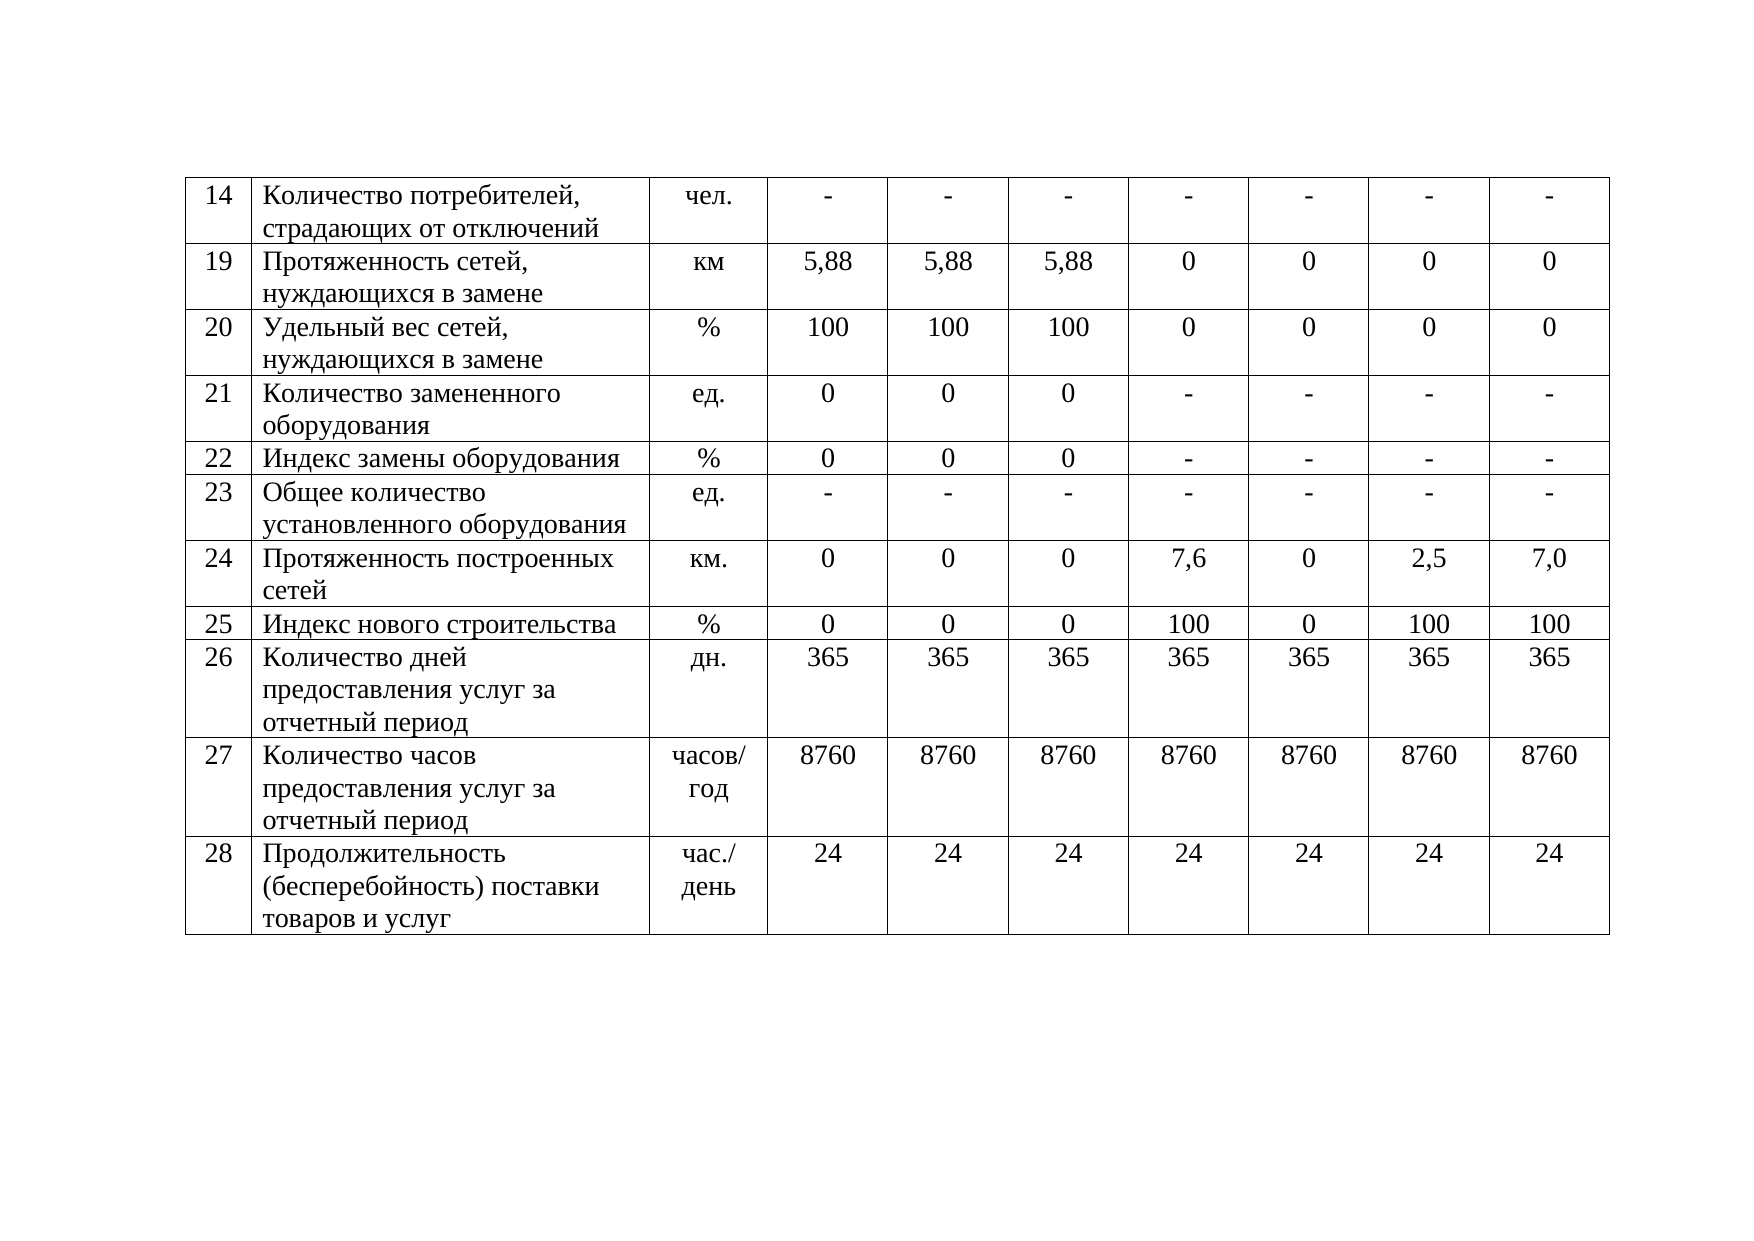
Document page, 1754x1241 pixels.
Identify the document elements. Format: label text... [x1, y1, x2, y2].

table_cell 0 [888, 442, 1008, 474]
table_cell % [650, 310, 767, 375]
table_cell - [1129, 442, 1248, 474]
table_cell 0 [1490, 310, 1609, 375]
table_cell 0 [1249, 607, 1368, 639]
table_cell 365 [888, 640, 1008, 737]
table_cell 100 [1129, 607, 1248, 639]
table_cell 22 [186, 442, 251, 474]
table_cell 0 [1009, 607, 1128, 639]
table_cell 0 [1369, 310, 1489, 375]
table_cell - [1369, 475, 1489, 540]
table_cell 20 [186, 310, 251, 375]
table_cell 0 [1249, 310, 1368, 375]
table_cell - [1490, 475, 1609, 540]
table_cell 8760 [1490, 738, 1609, 836]
table_cell 8760 [1369, 738, 1489, 836]
table_cell 100 [1369, 607, 1489, 639]
table_cell 19 [186, 244, 251, 309]
table_cell 24 [1369, 837, 1489, 934]
table_cell - [1490, 376, 1609, 441]
table_cell 8760 [888, 738, 1008, 836]
table_cell 0 [888, 376, 1008, 441]
table_cell - [1129, 178, 1248, 243]
table_cell 100 [888, 310, 1008, 375]
table_cell 28 [186, 837, 251, 934]
table_cell 365 [1369, 640, 1489, 737]
table_cell - [1369, 178, 1489, 243]
table_cell 2,5 [1369, 541, 1489, 606]
table_cell 0 [1009, 442, 1128, 474]
table_cell % [650, 607, 767, 639]
table_cell 5,88 [768, 244, 887, 309]
table_cell - [1129, 475, 1248, 540]
table_cell 0 [1009, 376, 1128, 441]
table_cell 24 [1249, 837, 1368, 934]
table_cell - [1249, 475, 1368, 540]
table_cell 26 [186, 640, 251, 737]
table_cell 0 [768, 442, 887, 474]
table_cell дн. [650, 640, 767, 737]
table_cell - [1009, 475, 1128, 540]
table_cell Продолжительность (бесперебойность) поставки товаров и услуг [252, 837, 649, 934]
table_cell - [1129, 376, 1248, 441]
table_cell - [1369, 376, 1489, 441]
table_cell Общее количество установленного оборудования [252, 475, 649, 540]
table_cell Количество потребителей, страдающих от отключений [252, 178, 649, 243]
table_cell - [888, 475, 1008, 540]
table_cell 24 [186, 541, 251, 606]
table_cell 8760 [1129, 738, 1248, 836]
table_cell 8760 [1009, 738, 1128, 836]
table_cell 0 [1369, 244, 1489, 309]
table_cell 0 [1249, 541, 1368, 606]
table_cell Индекс нового строительства [252, 607, 649, 639]
table_cell - [1249, 442, 1368, 474]
table_cell 100 [1009, 310, 1128, 375]
table_cell - [1490, 442, 1609, 474]
table_cell Количество дней предоставления услуг за отчетный период [252, 640, 649, 737]
table_cell 100 [768, 310, 887, 375]
table_cell - [768, 475, 887, 540]
table_cell - [1249, 178, 1368, 243]
table_cell 24 [1490, 837, 1609, 934]
table_cell 0 [1249, 244, 1368, 309]
table_cell чел. [650, 178, 767, 243]
table_cell 24 [768, 837, 887, 934]
table_cell 100 [1490, 607, 1609, 639]
table_cell 25 [186, 607, 251, 639]
table_cell - [1249, 376, 1368, 441]
table_cell часов/год [650, 738, 767, 836]
table_cell 365 [1490, 640, 1609, 737]
table_cell 5,88 [1009, 244, 1128, 309]
table_cell 7,0 [1490, 541, 1609, 606]
table_cell 21 [186, 376, 251, 441]
table_cell 24 [888, 837, 1008, 934]
table_cell Протяженность построенных сетей [252, 541, 649, 606]
table_cell 0 [1490, 244, 1609, 309]
table_cell 8760 [768, 738, 887, 836]
table_cell 23 [186, 475, 251, 540]
table_cell 7,6 [1129, 541, 1248, 606]
table_cell Количество часов предоставления услуг за отчетный период [252, 738, 649, 836]
table_cell 365 [1249, 640, 1368, 737]
table_cell 5,88 [888, 244, 1008, 309]
table_cell 0 [1129, 244, 1248, 309]
table_cell 27 [186, 738, 251, 836]
table_cell 0 [1129, 310, 1248, 375]
table_cell - [1009, 178, 1128, 243]
table_cell - [768, 178, 887, 243]
table_cell км. [650, 541, 767, 606]
table_cell - [888, 178, 1008, 243]
table_cell 0 [888, 607, 1008, 639]
table_cell Удельный вес сетей, нуждающихся в замене [252, 310, 649, 375]
table_cell Количество замененного оборудования [252, 376, 649, 441]
table_cell час./день [650, 837, 767, 934]
table_cell Протяженность сетей, нуждающихся в замене [252, 244, 649, 309]
table_cell 24 [1009, 837, 1128, 934]
table_cell 0 [888, 541, 1008, 606]
table_cell 24 [1129, 837, 1248, 934]
table_cell 0 [768, 376, 887, 441]
table_cell 365 [768, 640, 887, 737]
table_cell ед. [650, 475, 767, 540]
table_cell 365 [1129, 640, 1248, 737]
table_cell км [650, 244, 767, 309]
table_cell - [1369, 442, 1489, 474]
table_cell % [650, 442, 767, 474]
table_cell 8760 [1249, 738, 1368, 836]
table_cell ед. [650, 376, 767, 441]
table_cell Индекс замены оборудования [252, 442, 649, 474]
table_cell 0 [768, 607, 887, 639]
table_cell 0 [1009, 541, 1128, 606]
table_cell - [1490, 178, 1609, 243]
table_cell 365 [1009, 640, 1128, 737]
table_cell 14 [186, 178, 251, 243]
table_cell 0 [768, 541, 887, 606]
